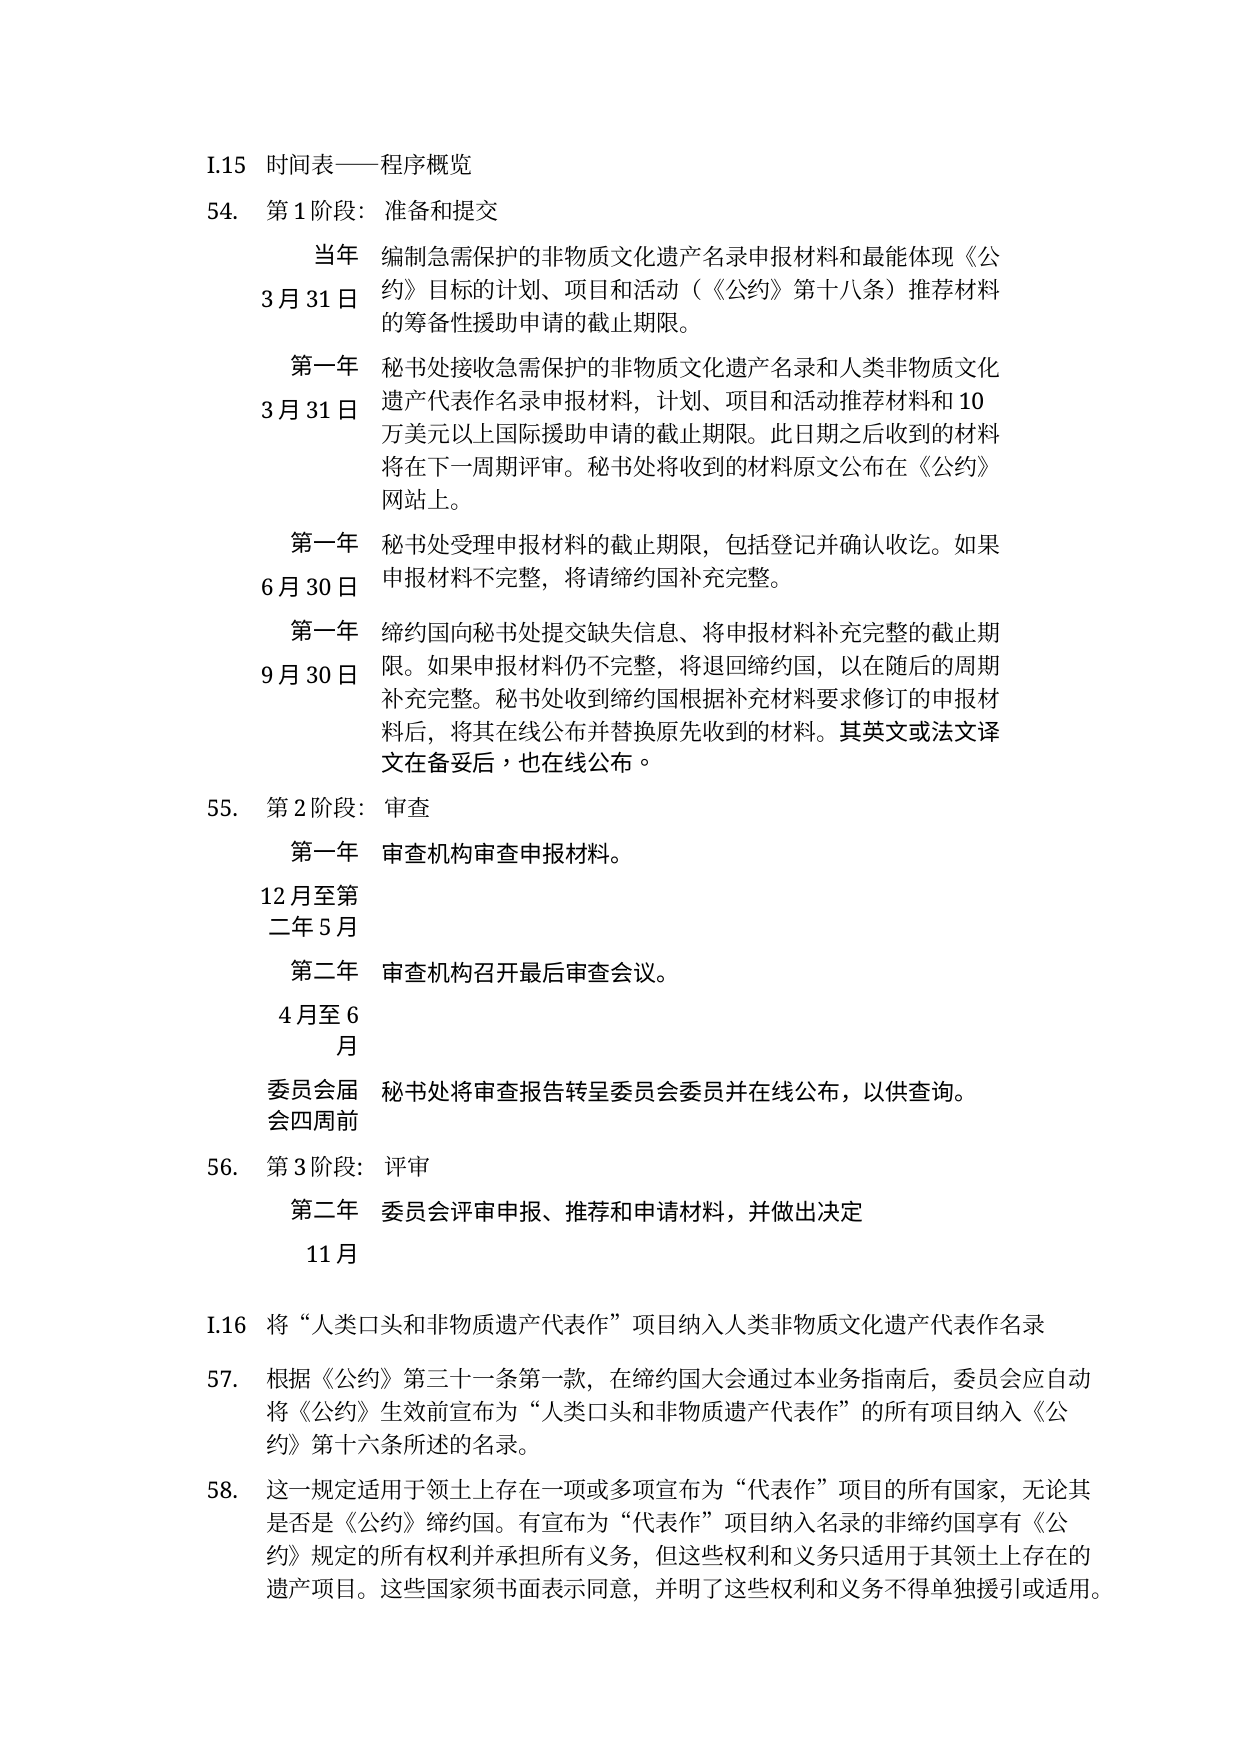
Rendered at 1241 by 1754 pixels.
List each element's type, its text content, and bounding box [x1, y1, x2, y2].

table_cell 秘书处将审查报告转呈委员会委员并在线公布，以供查询。 [370, 1074, 1017, 1149]
text I.15 时间表——程序概览 [207, 148, 1093, 181]
table_header 审查机构审查申报材料。 [370, 836, 1017, 955]
table_cell 第二年 4月至6月 [248, 955, 370, 1074]
table_cell 委员会届会四周前 [248, 1074, 370, 1149]
text 58. 这一规定适用于领土上存在一项或多项宣布为“代表作”项目的所有国家，无论其是否是《公约》缔约国。有宣布为“代表作”项目纳入名录的非缔约国享有《公约》规定的所有权利并承担所有义务，但这些权利和义务只适用于其领土上存在的遗产项目。这些国家须书面表示同意，并明了这些权利和义务不得单独援引或适用。 [207, 1472, 1093, 1604]
table_header 第一年 12月至第二年5月 [248, 836, 370, 955]
table_header 第二年 11月 [248, 1194, 370, 1282]
table_cell 第一年 6月30日 [248, 528, 370, 615]
table_header 委员会评审申报、推荐和申请材料，并做出决定 [370, 1194, 1017, 1282]
table_cell 缔约国向秘书处提交缺失信息、将申报材料补充完整的截止期限。如果申报材料仍不完整，将退回缔约国，以在随后的周期补充完整。秘书处收到缔约国根据补充材料要求修订的申报材料后，将其在线公布并替换原先收到的材料。其英文或法文译文在备妥后，也在线公布。 [370, 615, 1017, 791]
table_cell 秘书处受理申报材料的截止期限，包括登记并确认收讫。如果申报材料不完整，将请缔约国补充完整。 [370, 528, 1017, 615]
title I.16 将“人类口头和非物质遗产代表作”项目纳入人类非物质文化遗产代表作名录 [207, 1307, 1093, 1340]
table_cell 秘书处接收急需保护的非物质文化遗产名录和人类非物质文化遗产代表作名录申报材料，计划、项目和活动推荐材料和10万美元以上国际援助申请的截止期限。此日期之后收到的材料将在下一周期评审。秘书处将收到的材料原文公布在《公约》网站上。 [370, 350, 1017, 527]
table_cell 第一年 9月30日 [248, 615, 370, 791]
text 56. 第3阶段: 评审 [207, 1149, 1093, 1182]
table_header 编制急需保护的非物质文化遗产名录申报材料和最能体现《公约》目标的计划、项目和活动（《公约》第十八条）推荐材料的筹备性援助申请的截止期限。 [370, 239, 1017, 350]
text 54. 第1阶段： 准备和提交 [207, 193, 1093, 226]
table_header 当年 3月31日 [248, 239, 370, 350]
text 57. 根据《公约》第三十一条第一款，在缔约国大会通过本业务指南后，委员会应自动将《公约》生效前宣布为“人类口头和非物质遗产代表作”的所有项目纳入《公约》第十六条所述的名录。 [207, 1361, 1093, 1460]
table_cell 第一年 3月31日 [248, 350, 370, 527]
text 55. 第2阶段： 审查 [207, 791, 1093, 824]
table_cell 审查机构召开最后审查会议。 [370, 955, 1017, 1074]
